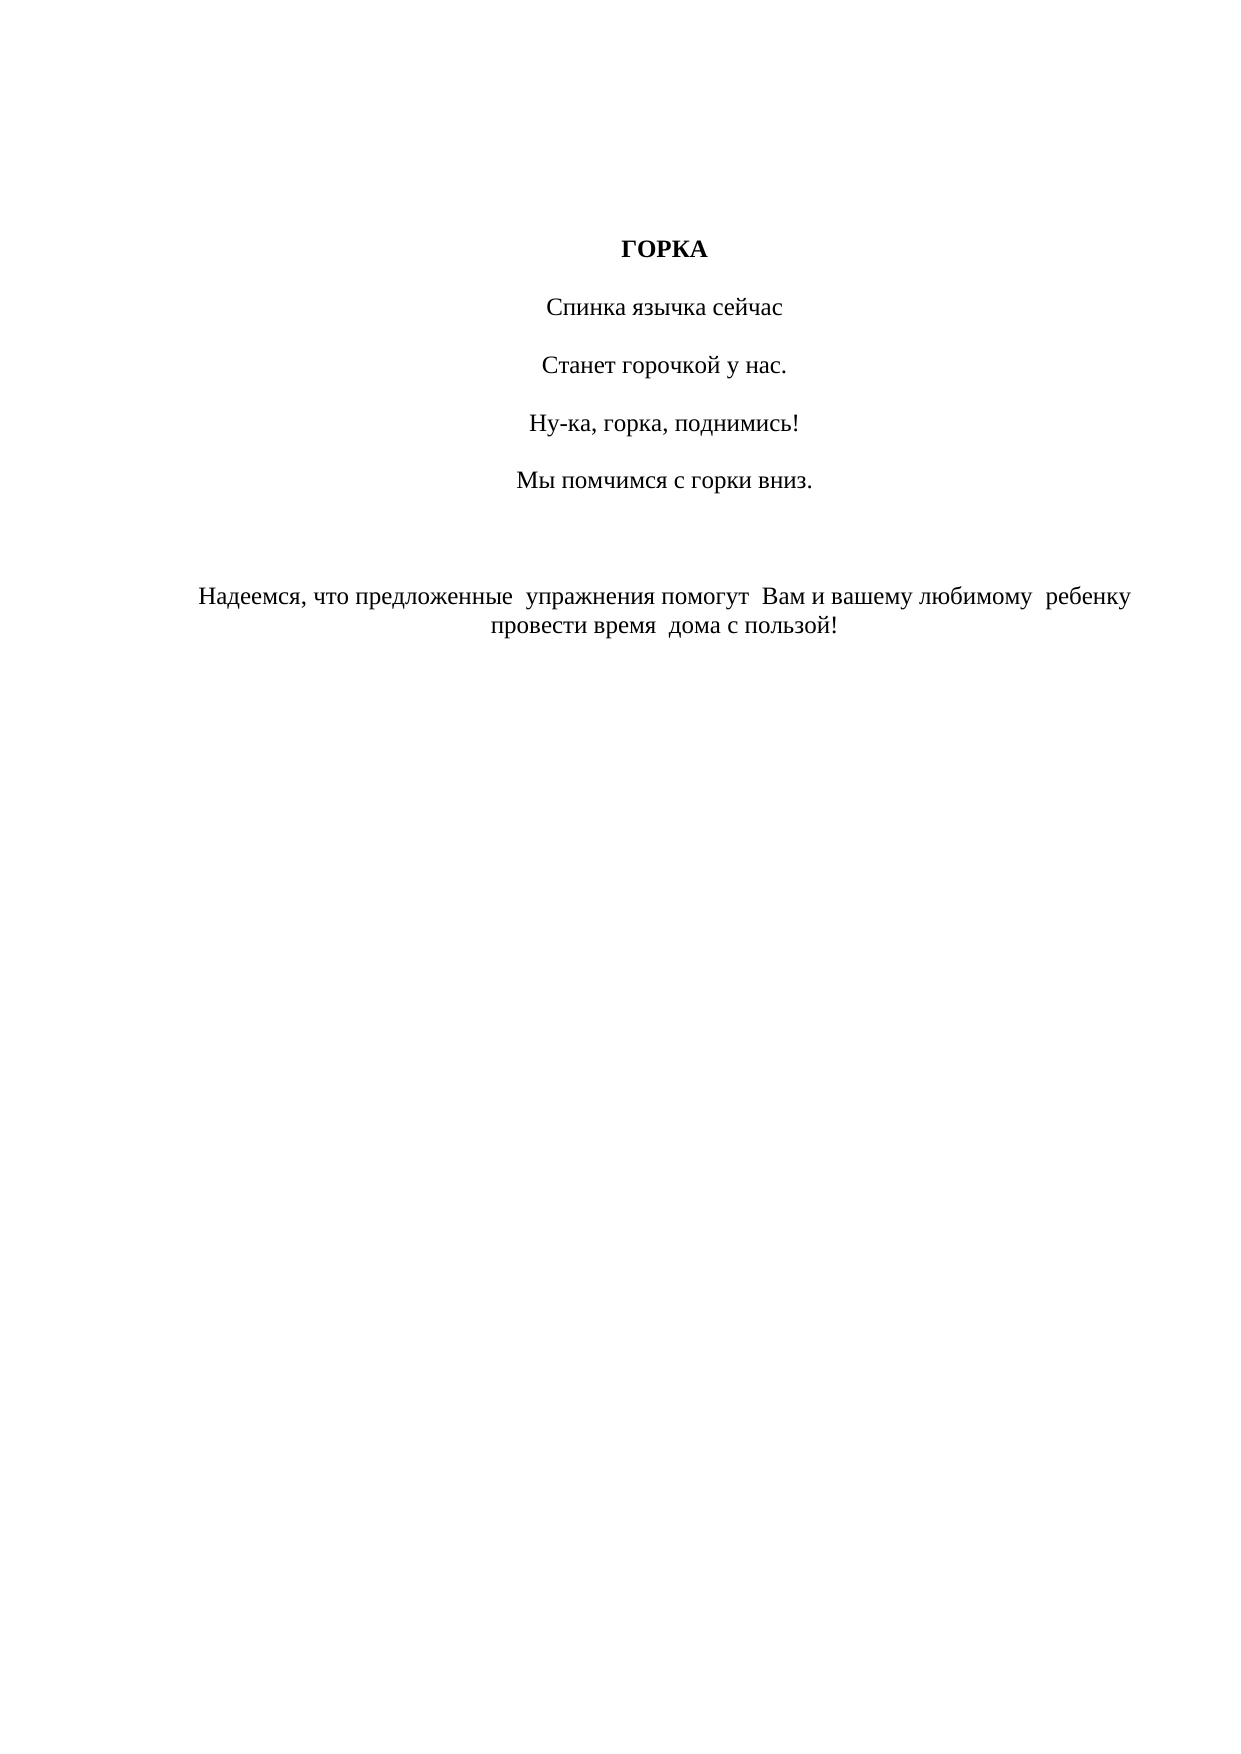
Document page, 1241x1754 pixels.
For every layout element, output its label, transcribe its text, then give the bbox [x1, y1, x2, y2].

text Надеемся, что предложенные упражнения помогут Вам и вашему любимому ребенку провести время дома с пользой! [177, 581, 1152, 639]
text Мы помчимся с горки вниз. [177, 466, 1152, 494]
text Спинка язычка сейчас [177, 292, 1152, 321]
text ГОРКА [177, 234, 1152, 263]
text Ну-ка, горка, поднимись! [177, 408, 1152, 436]
text Станет горочкой у нас. [177, 350, 1152, 378]
